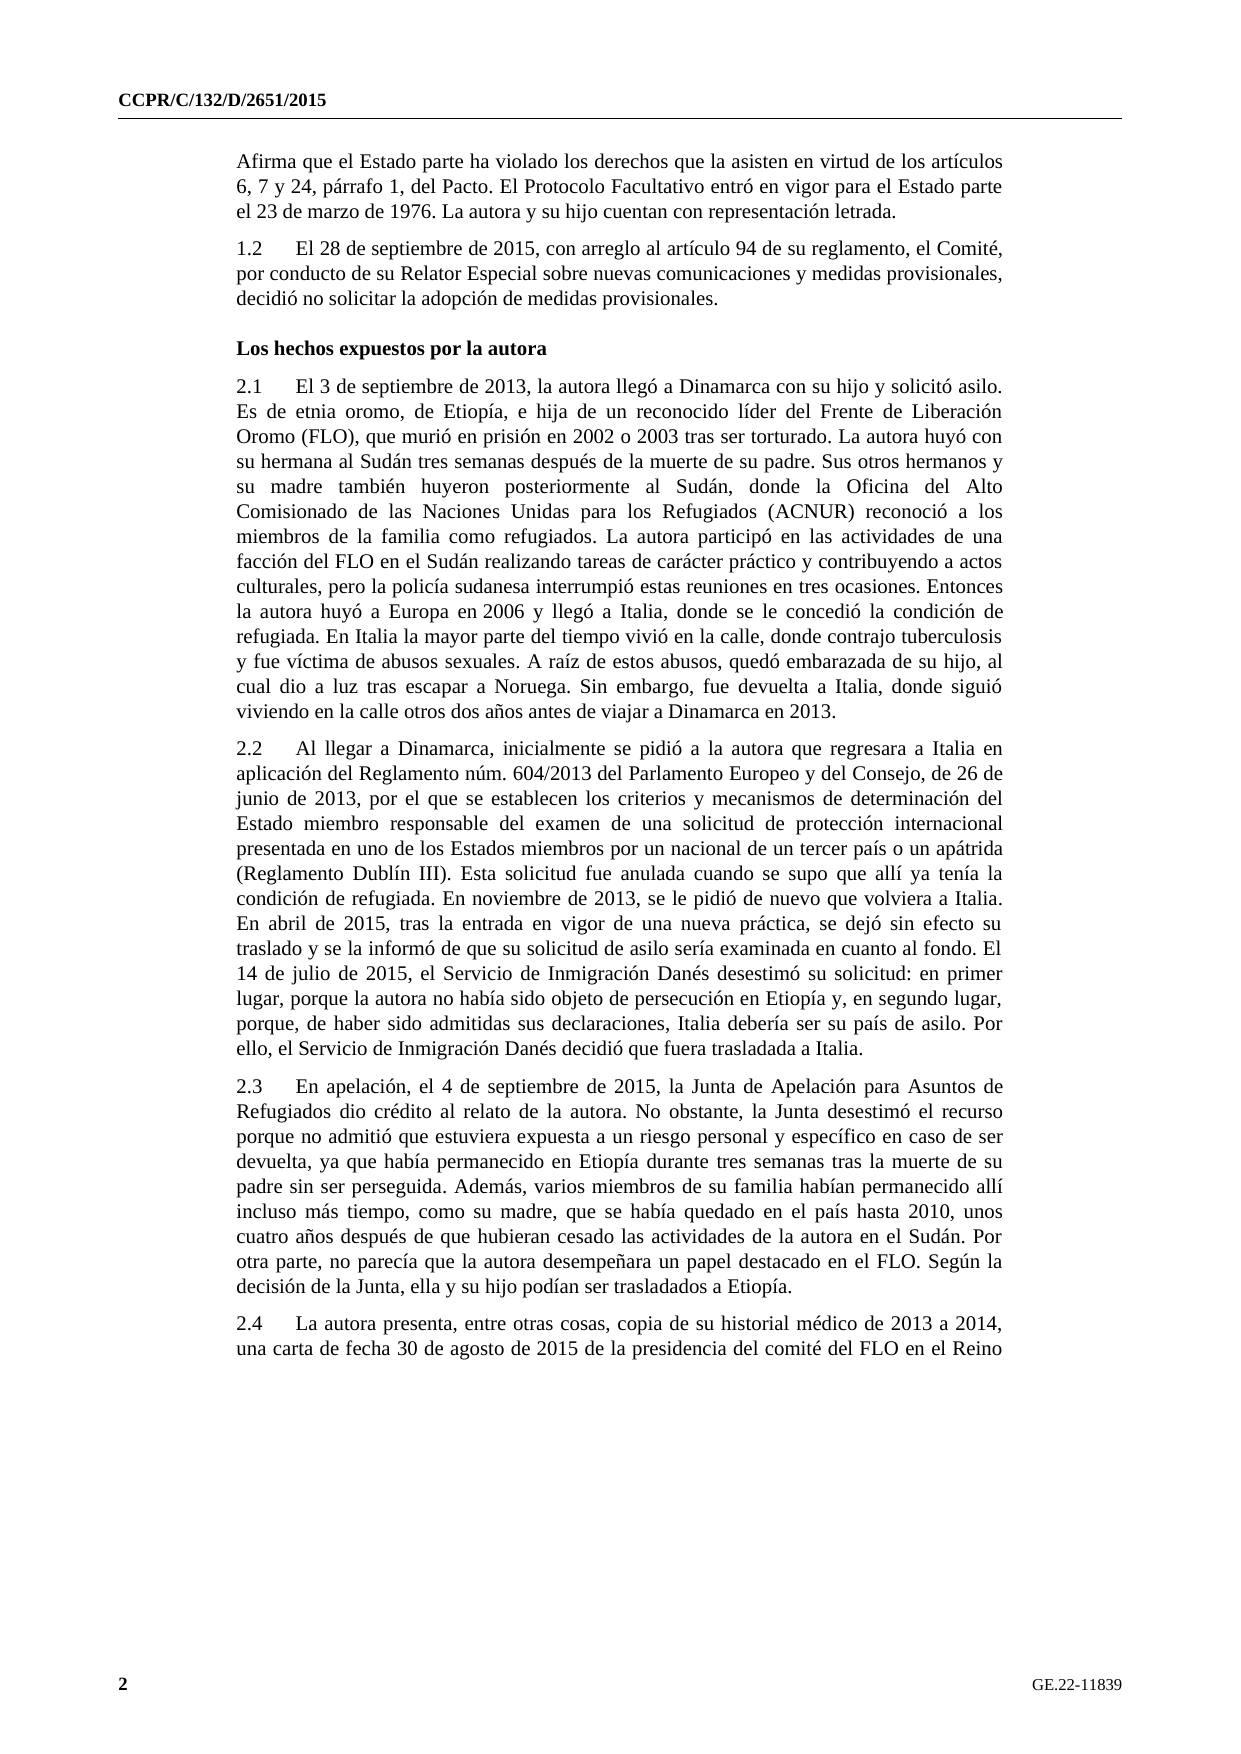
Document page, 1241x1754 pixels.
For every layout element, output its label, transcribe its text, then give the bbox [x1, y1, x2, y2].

text 2.3 En apelación, el 4 de septiembre de 2015, la Junta de Apelación para Asuntos de Refugiados dio crédito al relato de la autora. No obstante, la Junta desestimó el recurso porque no admitió que estuviera expuesta a un riesgo personal y específico en caso de ser devuelta, ya que había permanecido en Etiopía durante tres semanas tras la muerte de su padre sin ser perseguida. Además, varios miembros de su familia habían permanecido allí incluso más tiempo, como su madre, que se había quedado en el país hasta 2010, unos cuatro años después de que hubieran cesado las actividades de la autora en el Sudán. Por otra parte, no parecía que la autora desempeñara un papel destacado en el FLO. Según la decisión de la Junta, ella y su hijo podían ser trasladados a Etiopía. [236, 1073, 1004, 1298]
text 2.2 Al llegar a Dinamarca, inicialmente se pidió a la autora que regresara a Italia en aplicación del Reglamento núm. 604/2013 del Parlamento Europeo y del Consejo, de 26 de junio de 2013, por el que se establecen los criterios y mecanismos de determinación del Estado miembro responsable del examen de una solicitud de protección internacional presentada en uno de los Estados miembros por un nacional de un tercer país o un apátrida (Reglamento Dublín III). Esta solicitud fue anulada cuando se supo que allí ya tenía la condición de refugiada. En noviembre de 2013, se le pidió de nuevo que volviera a Italia. En abril de 2015, tras la entrada en vigor de una nueva práctica, se dejó sin efecto su traslado y se la informó de que su solicitud de asilo sería examinada en cuanto al fondo. El 14 de julio de 2015, el Servicio de Inmigración Danés desestimó su solicitud: en primer lugar, porque la autora no había sido objeto de persecución en Etiopía y, en segundo lugar, porque, de haber sido admitidas sus declaraciones, Italia debería ser su país de asilo. Por ello, el Servicio de Inmigración Danés decidió que fuera trasladada a Italia. [236, 735, 1004, 1060]
text 1.2 El 28 de septiembre de 2015, con arreglo al artículo 94 de su reglamento, el Comité, por conducto de su Relator Especial sobre nuevas comunicaciones y medidas provisionales, decidió no solicitar la adopción de medidas provisionales. [236, 235, 1004, 310]
text 2.1 El 3 de septiembre de 2013, la autora llegó a Dinamarca con su hijo y solicitó asilo. Es de etnia oromo, de Etiopía, e hija de un reconocido líder del Frente de Liberación Oromo (FLO), que murió en prisión en 2002 o 2003 tras ser torturado. La autora huyó con su hermana al Sudán tres semanas después de la muerte de su padre. Sus otros hermanos y su madre también huyeron posteriormente al Sudán, donde la Oficina del Alto Comisionado de las Naciones Unidas para los Refugiados (ACNUR) reconoció a los miembros de la familia como refugiados. La autora participó en las actividades de una facción del FLO en el Sudán realizando tareas de carácter práctico y contribuyendo a actos culturales, pero la policía sudanesa interrumpió estas reuniones en tres ocasiones. Entonces la autora huyó a Europa en 2006 y llegó a Italia, donde se le concedió la condición de refugiada. En Italia la mayor parte del tiempo vivió en la calle, donde contrajo tuberculosis y fue víctima de abusos sexuales. A raíz de estos abusos, quedó embarazada de su hijo, al cual dio a luz tras escapar a Noruega. Sin embargo, fue devuelta a Italia, donde siguió viviendo en la calle otros dos años antes de viajar a Dinamarca en 2013. [236, 373, 1004, 723]
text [236, 1310, 1004, 1385]
text Los hechos expuestos por la autora [118, 335, 1004, 360]
